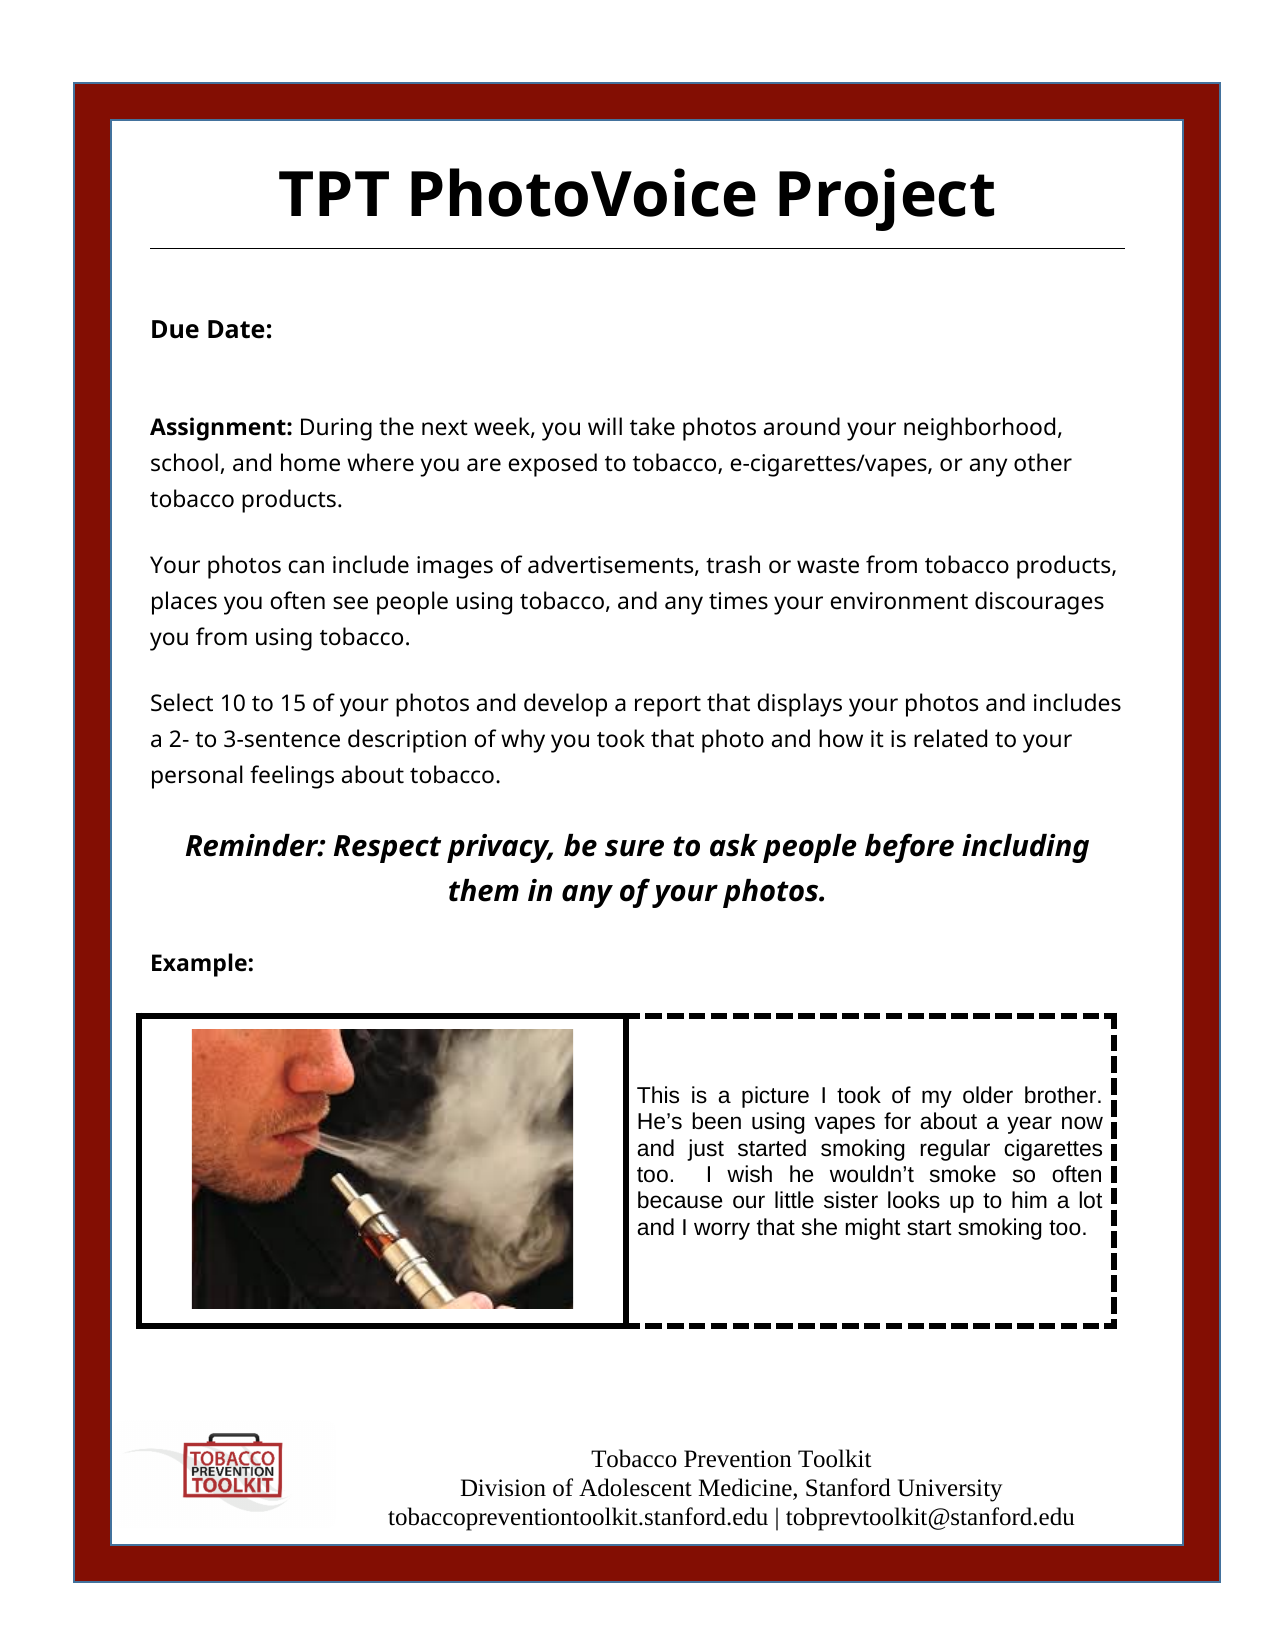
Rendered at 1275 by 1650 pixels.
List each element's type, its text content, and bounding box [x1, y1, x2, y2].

text Select 10 to 15 of your photos and develop a report that displays your photos and includes a 2- to 3-sentence description of why you took that photo and how it is related to your personal feelings about tobacco. [150, 687, 1125, 790]
picture [191, 1029, 574, 1309]
table_header This is a picture I took of my older brother. He’s been using vapes for about a year now and just started smoking regular cigarettes too. I wish he wouldn’t smoke so often because our little sister looks up to him a lot and I worry that she might start smoking too. [629, 1013, 1114, 1323]
text Your photos can include images of advertisements, trash or waste from tobacco products, places you often see people using tobacco, and any times your environment discourages you from using tobacco. [150, 549, 1125, 652]
picture [128, 1437, 320, 1512]
text Due Date: [150, 311, 1125, 345]
table_header [142, 1019, 623, 1323]
text Assignment: During the next week, you will take photos around your neighborhood, school, and home where you are exposed to tobacco, e-cigarettes/vapes, or any other tobacco products. [150, 411, 1125, 514]
text TPT PhotoVoice Project [150, 150, 1125, 235]
text Reminder: Respect privacy, be sure to ask people before including them in any of your photos. [150, 825, 1125, 910]
text Example: [150, 946, 1125, 978]
